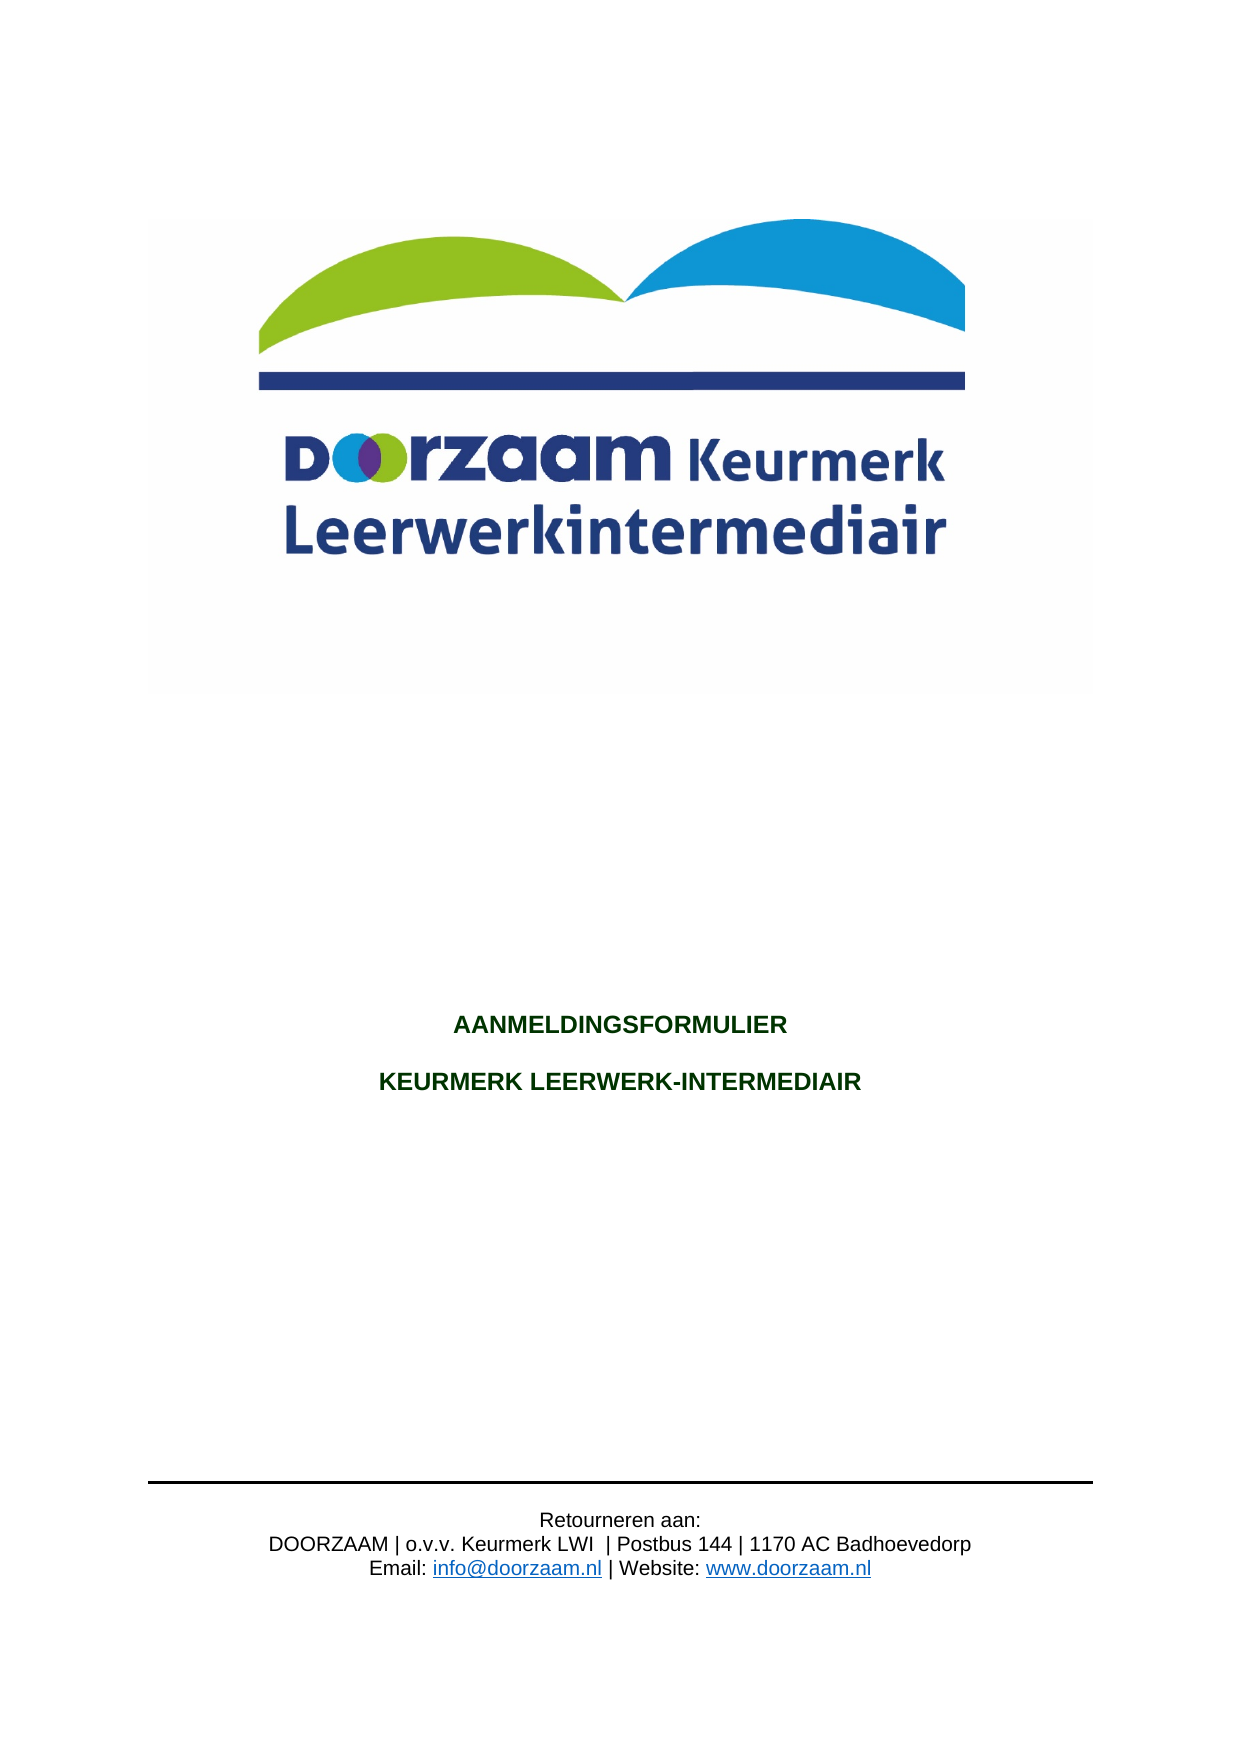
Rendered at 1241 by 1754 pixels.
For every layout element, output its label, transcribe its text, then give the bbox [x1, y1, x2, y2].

picture [147, 219, 1093, 694]
text Retourneren aan: [148, 1508, 1093, 1532]
text KEURMERK LEERWERK-INTERMEDIAIR [148, 1067, 1093, 1096]
text DOORZAAM | o.v.v. Keurmerk LWI | Postbus 144 | 1170 AC Badhoevedorp [148, 1532, 1093, 1556]
text AANMELDINGSFORMULIER [148, 1009, 1093, 1038]
text Email: info@doorzaam.nl | Website: www.doorzaam.nl [148, 1556, 1093, 1580]
